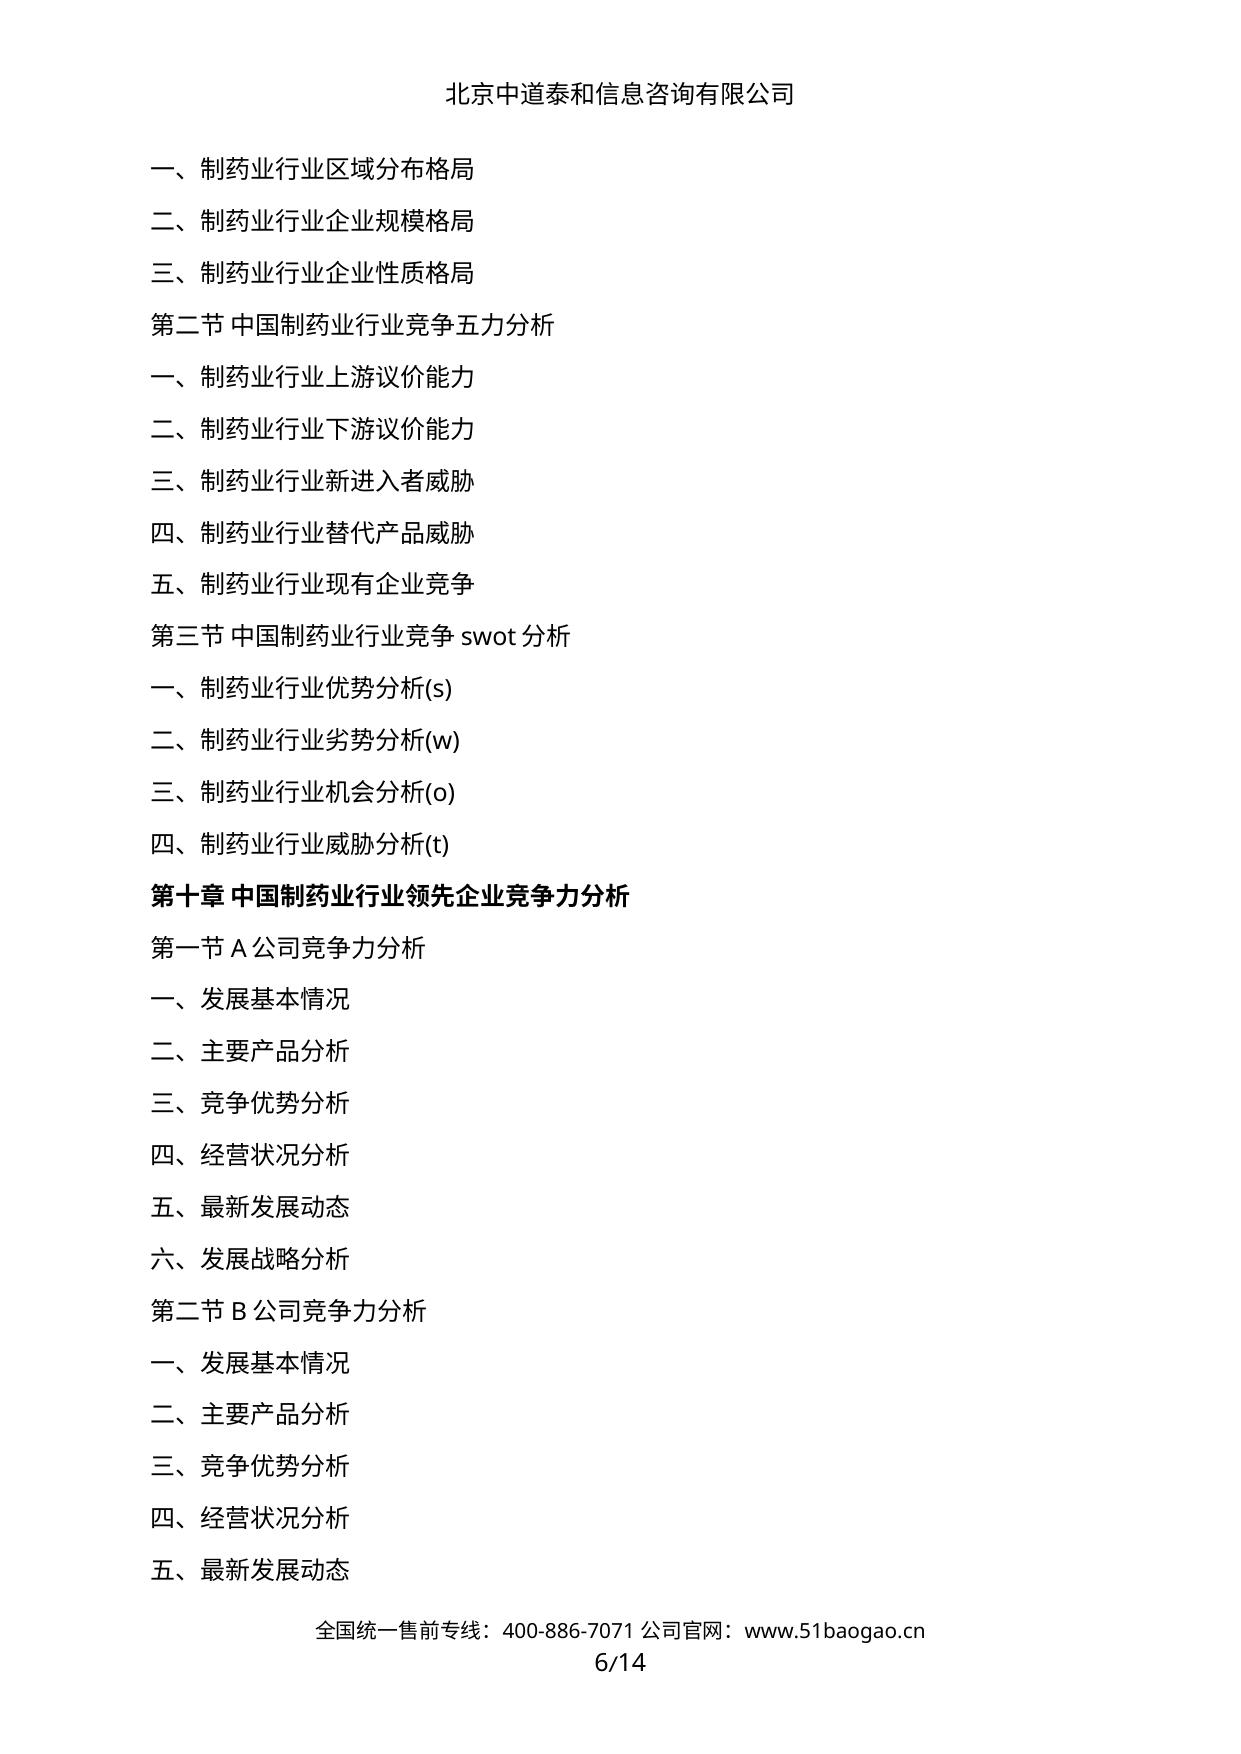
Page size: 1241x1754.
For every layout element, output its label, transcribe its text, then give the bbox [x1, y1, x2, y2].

text 五、最新发展动态 [150, 1551, 1090, 1587]
text 四、经营状况分析 [150, 1499, 1090, 1535]
text 三、竞争优势分析 [150, 1084, 1090, 1120]
text 一、发展基本情况 [150, 980, 1090, 1016]
text 第二节 中国制药业行业竞争五力分析 [150, 306, 1090, 342]
text 四、制药业行业替代产品威胁 [150, 513, 1090, 549]
text 二、主要产品分析 [150, 1395, 1090, 1431]
text 第二节 B公司竞争力分析 [150, 1291, 1090, 1327]
text 三、制药业行业企业性质格局 [150, 254, 1090, 290]
text 三、制药业行业机会分析(o) [150, 772, 1090, 809]
text 第一节 A公司竞争力分析 [150, 928, 1090, 964]
text 二、制药业行业下游议价能力 [150, 409, 1090, 446]
text 五、最新发展动态 [150, 1187, 1090, 1224]
text 六、发展战略分析 [150, 1239, 1090, 1276]
text 第三节 中国制药业行业竞争swot分析 [150, 617, 1090, 653]
text 一、制药业行业上游议价能力 [150, 357, 1090, 394]
text 一、制药业行业优势分析(s) [150, 669, 1090, 705]
text 四、制药业行业威胁分析(t) [150, 824, 1090, 861]
text 三、竞争优势分析 [150, 1447, 1090, 1483]
text 二、制药业行业劣势分析(w) [150, 721, 1090, 757]
text 五、制药业行业现有企业竞争 [150, 565, 1090, 601]
text 第十章 中国制药业行业领先企业竞争力分析 [150, 876, 1090, 912]
text 一、发展基本情况 [150, 1343, 1090, 1379]
text 二、制药业行业企业规模格局 [150, 202, 1090, 238]
text 三、制药业行业新进入者威胁 [150, 461, 1090, 497]
text 四、经营状况分析 [150, 1136, 1090, 1172]
text 一、制药业行业区域分布格局 [150, 150, 1090, 186]
text 二、主要产品分析 [150, 1032, 1090, 1068]
